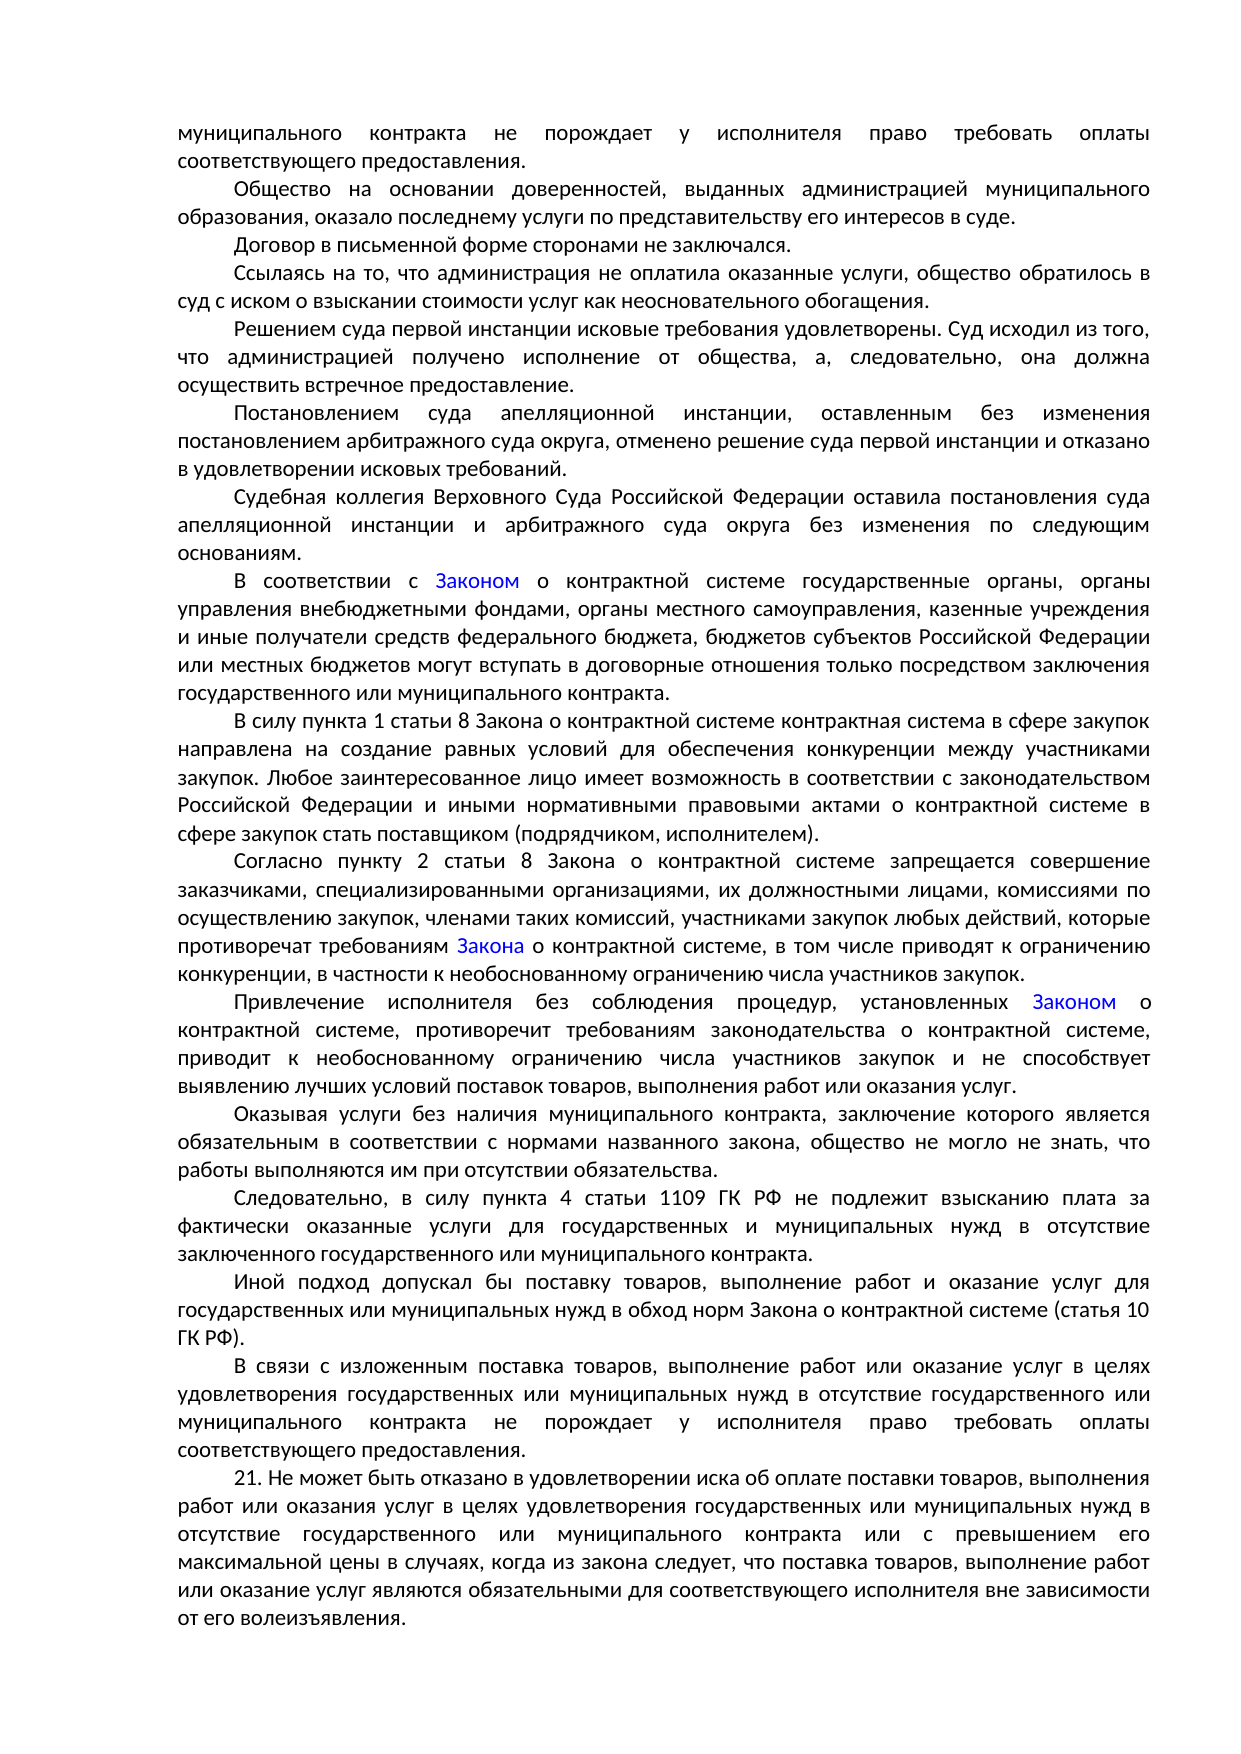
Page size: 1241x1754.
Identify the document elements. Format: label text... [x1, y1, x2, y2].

text В силу пункта 1 статьи 8 Закона о контрактной системе контрактная система в сфере закупок направлена на создание равных условий для обеспечения конкуренции между участниками закупок. Любое заинтересованное лицо имеет возможность в соответствии с законодательством Российской Федерации и иными нормативными правовыми актами о контрактной системе в сфере закупок стать поставщиком (подрядчиком, исполнителем). [177, 707, 1152, 847]
text Привлечение исполнителя без соблюдения процедур, установленных Законом о контрактной системе, противоречит требованиям законодательства о контрактной системе, приводит к необоснованному ограничению числа участников закупок и не способствует выявлению лучших условий поставок товаров, выполнения работ или оказания услуг. [177, 987, 1152, 1099]
text В связи с изложенным поставка товаров, выполнение работ или оказание услуг в целях удовлетворения государственных или муниципальных нужд в отсутствие государственного или муниципального контракта не порождает у исполнителя право требовать оплаты соответствующего предоставления. [177, 1351, 1152, 1463]
text Решением суда первой инстанции исковые требования удовлетворены. Суд исходил из того, что администрацией получено исполнение от общества, а, следовательно, она должна осуществить встречное предоставление. [177, 314, 1152, 398]
text Следовательно, в силу пункта 4 статьи 1109 ГК РФ не подлежит взысканию плата за фактически оказанные услуги для государственных и муниципальных нужд в отсутствие заключенного государственного или муниципального контракта. [177, 1183, 1152, 1267]
text Судебная коллегия Верховного Суда Российской Федерации оставила постановления суда апелляционной инстанции и арбитражного суда округа без изменения по следующим основаниям. [177, 482, 1152, 566]
text 21. Не может быть отказано в удовлетворении иска об оплате поставки товаров, выполнения работ или оказания услуг в целях удовлетворения государственных или муниципальных нужд в отсутствие государственного или муниципального контракта или с превышением его максимальной цены в случаях, когда из закона следует, что поставка товаров, выполнение работ или оказание услуг являются обязательными для соответствующего исполнителя вне зависимости от его волеизъявления. [177, 1463, 1152, 1631]
text Иной подход допускал бы поставку товаров, выполнение работ и оказание услуг для государственных или муниципальных нужд в обход норм Закона о контрактной системе (статья 10 ГК РФ). [177, 1267, 1152, 1351]
text В соответствии с Законом о контрактной системе государственные органы, органы управления внебюджетными фондами, органы местного самоуправления, казенные учреждения и иные получатели средств федерального бюджета, бюджетов субъектов Российской Федерации или местных бюджетов могут вступать в договорные отношения только посредством заключения государственного или муниципального контракта. [177, 566, 1152, 707]
text Общество на основании доверенностей, выданных администрацией муниципального образования, оказало последнему услуги по представительству его интересов в суде. [177, 174, 1152, 230]
text Договор в письменной форме сторонами не заключался. [177, 230, 1152, 258]
text Постановлением суда апелляционной инстанции, оставленным без изменения постановлением арбитражного суда округа, отменено решение суда первой инстанции и отказано в удовлетворении исковых требований. [177, 398, 1152, 482]
text Оказывая услуги без наличия муниципального контракта, заключение которого является обязательным в соответствии с нормами названного закона, общество не могло не знать, что работы выполняются им при отсутствии обязательства. [177, 1099, 1152, 1183]
text Согласно пункту 2 статьи 8 Закона о контрактной системе запрещается совершение заказчиками, специализированными организациями, их должностными лицами, комиссиями по осуществлению закупок, членами таких комиссий, участниками закупок любых действий, которые противоречат требованиям Закона о контрактной системе, в том числе приводят к ограничению конкуренции, в частности к необоснованному ограничению числа участников закупок. [177, 847, 1152, 987]
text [177, 118, 1152, 174]
text Ссылаясь на то, что администрация не оплатила оказанные услуги, общество обратилось в суд с иском о взыскании стоимости услуг как неосновательного обогащения. [177, 258, 1152, 314]
